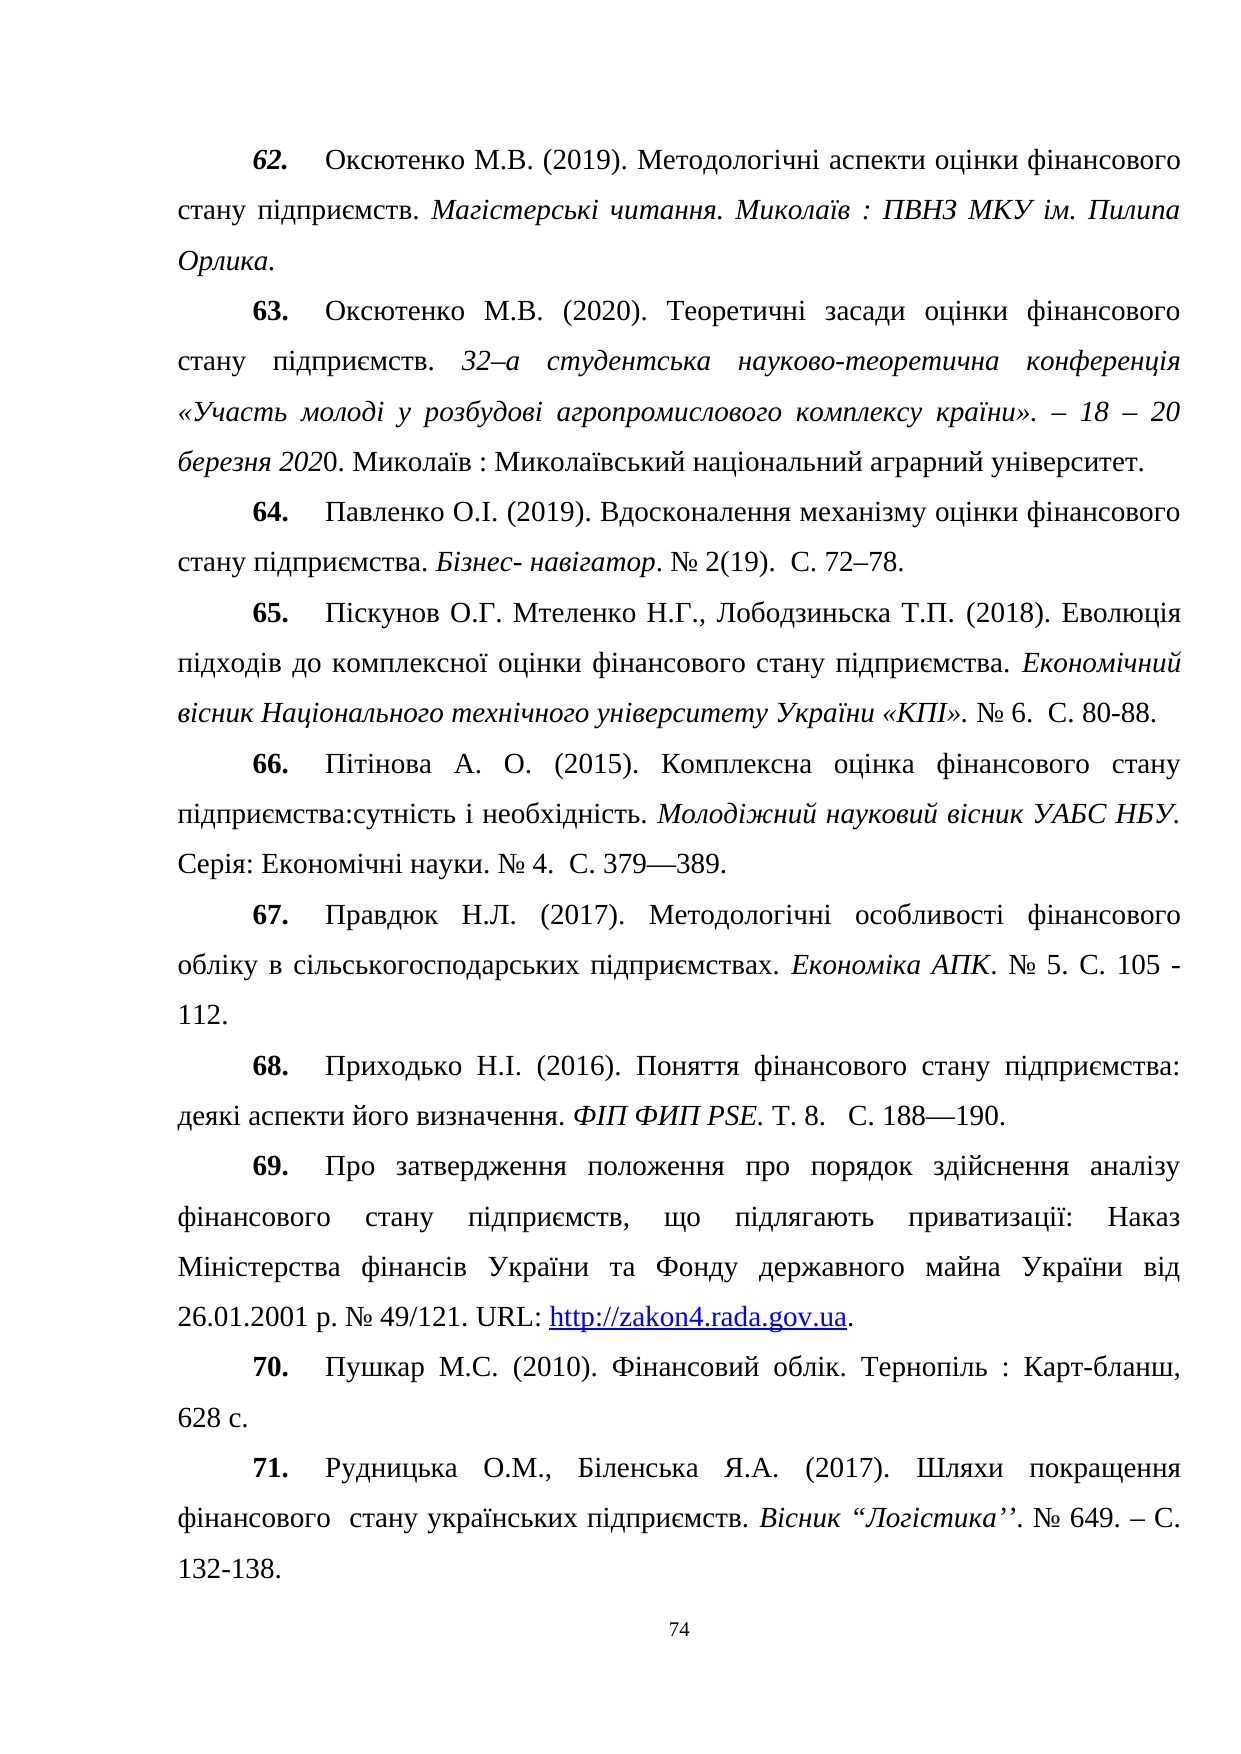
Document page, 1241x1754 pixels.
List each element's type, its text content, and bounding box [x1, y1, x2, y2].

list Оксютенко М.В. (2020). Теоретичні засади оцінки фінансового стану підприємств. 32–а студентська науково-теоретична конференція «Участь молоді у розбудові агропромислового комплексу країни». – 18 – 20 березня 2020. Миколаїв : Миколаївський національний аграрний університет. [177, 293, 1181, 477]
list Пітінова А. О. (2015). Комплексна оцінка фінансового стану підприємства:сутність і необхідність. Молодіжний науковий вісник УАБС НБУ. Серія: Економічні науки. № 4. С. 379—389. [177, 746, 1181, 880]
list Приходько Н.І. (2016). Поняття фінансового стану підприємства: деякі аспекти його визначення. ФІП ФИП PSE. Т. 8. С. 188—190. [177, 1048, 1181, 1132]
list Павленко О.І. (2019). Вдосконалення механізму оцінки фінансового стану підприємства. Бізнес- навігатор. № 2(19). С. 72–78. [177, 494, 1181, 578]
list Оксютенко М.В. (2019). Методологічні аспекти оцінки фінансового стану підприємств. Магістерські читання. Миколаїв : ПВНЗ МКУ ім. Пилипа Орлика. [177, 142, 1181, 276]
list Правдюк Н.Л. (2017). Методологічні особливості фінансового обліку в сільськогосподарських підприємствах. Економіка АПК. № 5. С. 105 - 112. [177, 897, 1181, 1031]
list Пушкар М.С. (2010). Фінансовий облік. Тернопіль : Карт-бланш, 628 с. [177, 1349, 1181, 1433]
list Піскунов О.Г. Мтеленко Н.Г., Лободзиньска Т.П. (2018). Еволюція підходів до комплексної оцінки фінансового стану підприємства. Економічний вісник Національного технічного університету України «КПІ». № 6. С. 80-88. [177, 595, 1181, 729]
list Рудницька О.М., Біленська Я.А. (2017). Шляхи покращення фінансового стану українських підприємств. Вісник “Логістика’’. № 649. – С. 132-138. [177, 1450, 1181, 1584]
list Про затвердження положення про порядок здійснення аналізу фінансового стану підприємств, що підлягають приватизації: Наказ Міністерства фінансів України та Фонду державного майна України від 26.01.2001 р. № 49/121. URL: http://zakon4.rada.gov.ua. [177, 1148, 1181, 1333]
